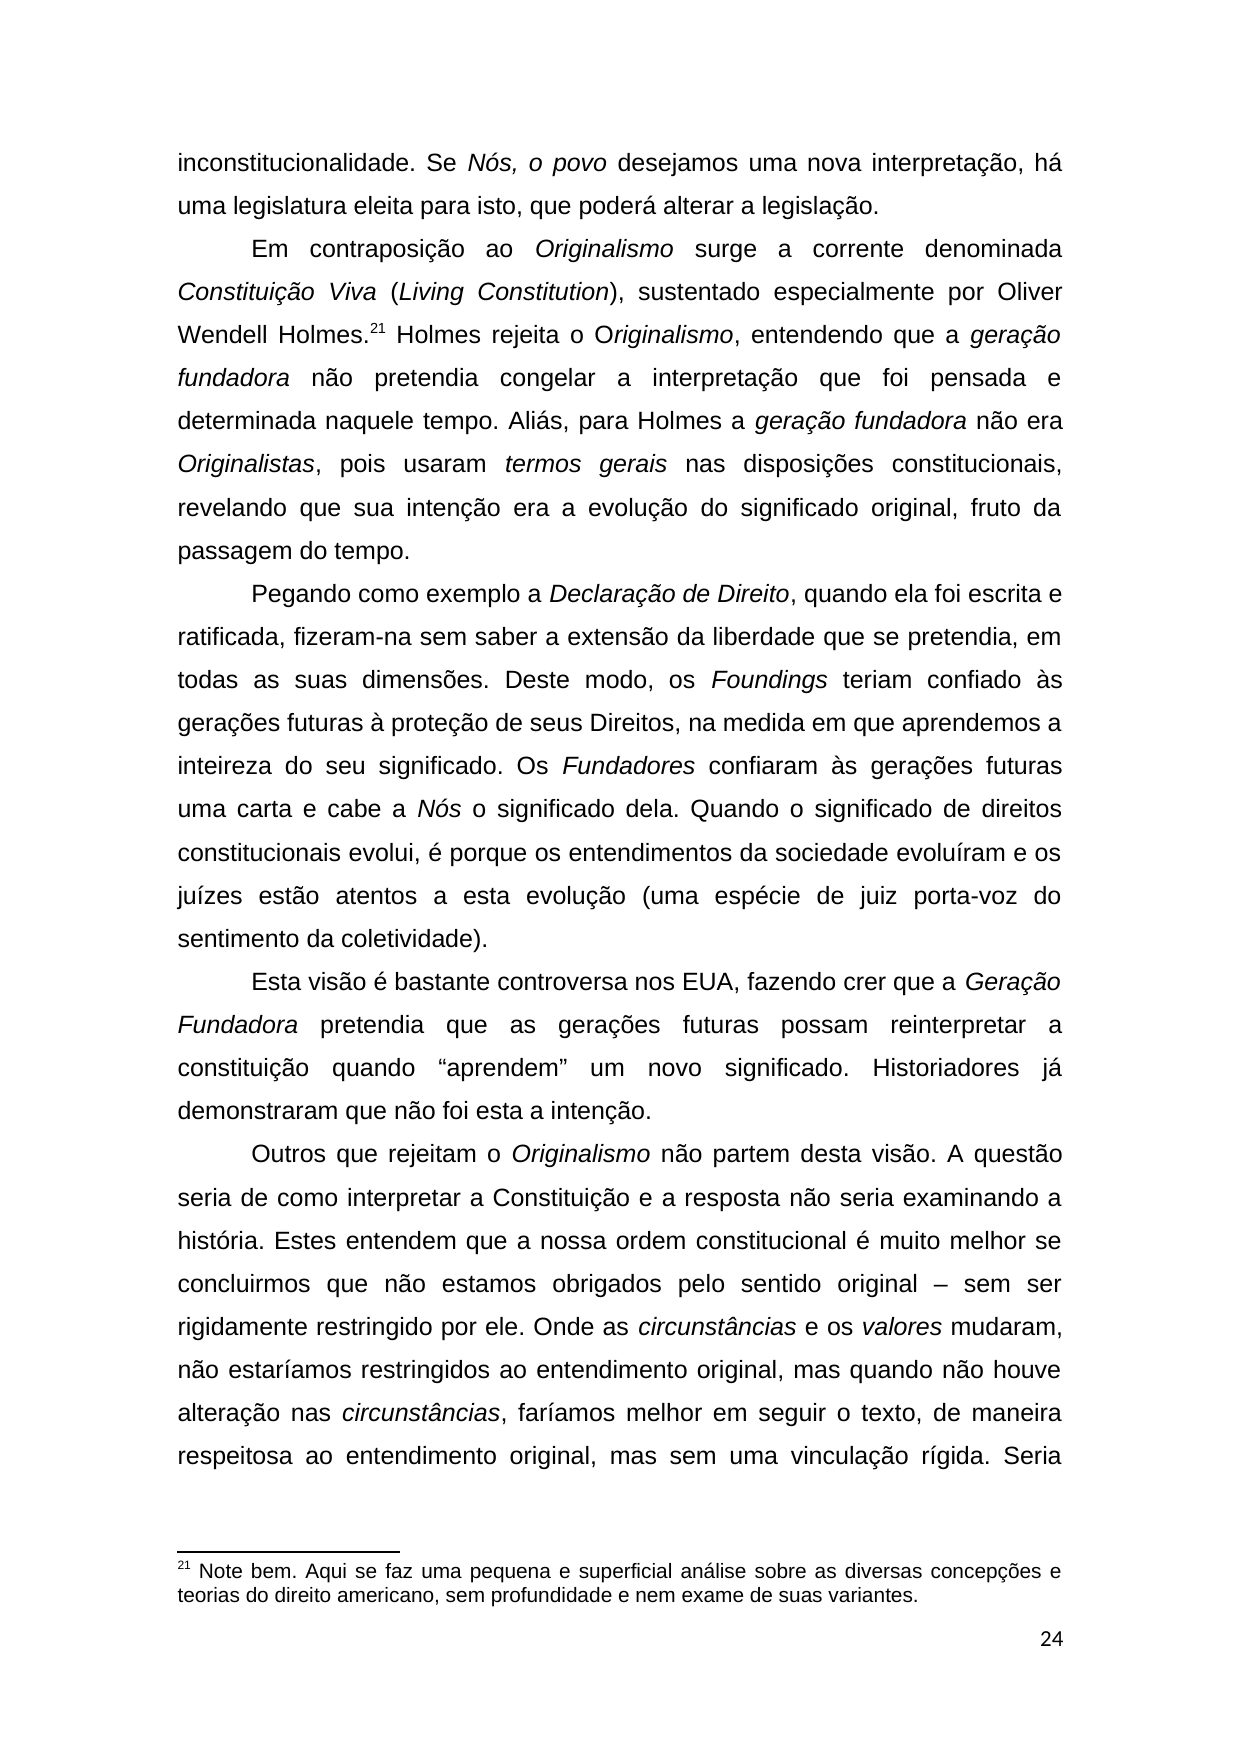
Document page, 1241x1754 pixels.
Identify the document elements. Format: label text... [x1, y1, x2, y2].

text Esta visão é bastante controversa nos EUA, fazendo crer que a Geração Fundadora pretendia que as gerações futuras possam reinterpretar a constituição quando “aprendem” um novo significado. Historiadores já demonstraram que não foi esta a intenção. [177, 967, 1063, 1125]
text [177, 1139, 1063, 1470]
text Em contraposição ao Originalismo surge a corrente denominada Constituição Viva (Living Constitution), sustentado especialmente por Oliver Wendell Holmes. Holmes rejeita o Originalismo, entendendo que a geração fundadora não pretendia congelar a interpretação que foi pensada e determinada naquele tempo. Aliás, para Holmes a geração fundadora não era Originalistas, pois usaram termos gerais nas disposições constitucionais, revelando que sua intenção era a evolução do significado original, fruto da passagem do tempo. [177, 234, 1063, 564]
text Pegando como exemplo a Declaração de Direito, quando ela foi escrita e ratificada, fizeram-na sem saber a extensão da liberdade que se pretendia, em todas as suas dimensões. Deste modo, os Foundings teriam confiado às gerações futuras à proteção de seus Direitos, na medida em que aprendemos a inteireza do seu significado. Os Fundadores confiaram às gerações futuras uma carta e cabe a Nós o significado dela. Quando o significado de direitos constitucionais evolui, é porque os entendimentos da sociedade evoluíram e os juízes estão atentos a esta evolução (uma espécie de juiz porta-voz do sentimento da coletividade). [177, 579, 1063, 953]
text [177, 148, 1063, 219]
